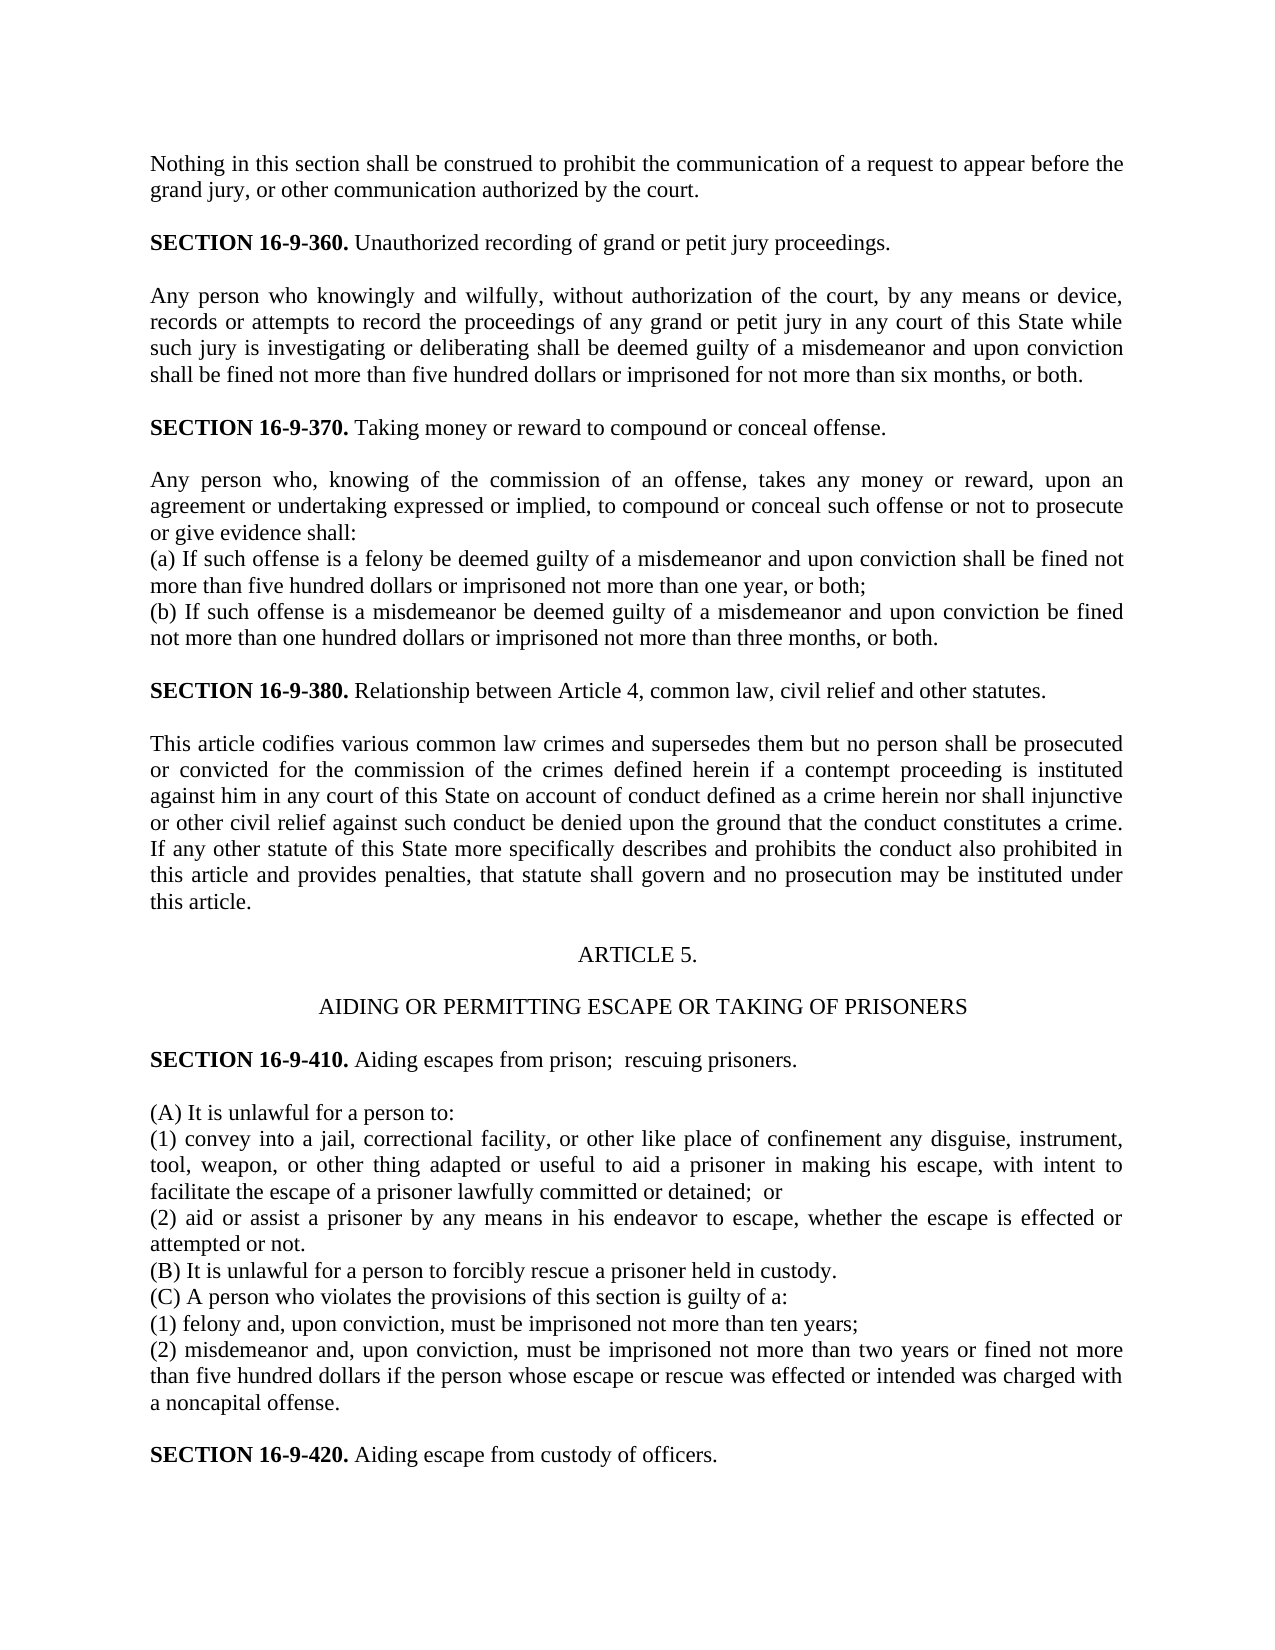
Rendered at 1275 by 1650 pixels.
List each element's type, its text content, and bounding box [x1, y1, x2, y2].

text (a) If such offense is a felony be deemed guilty of a misdemeanor and upon conviction shall be fined not more than five hundred dollars or imprisoned not more than one year, or both; [150, 545, 1125, 598]
text (2) aid or assist a prisoner by any means in his endeavor to escape, whether the escape is effected or attempted or not. [150, 1204, 1125, 1257]
text (B) It is unlawful for a person to forcibly rescue a prisoner held in custody. [150, 1257, 1125, 1283]
text ARTICLE 5. [150, 941, 1125, 967]
text (A) It is unlawful for a person to: [150, 1099, 1125, 1125]
text (C) A person who violates the provisions of this section is guilty of a: [150, 1283, 1125, 1309]
text This article codifies various common law crimes and supersedes them but no person shall be prosecuted or convicted for the commission of the crimes defined herein if a contempt proceeding is instituted against him in any court of this State on account of conduct defined as a crime herein nor shall injunctive or other civil relief against such conduct be denied upon the ground that the conduct constitutes a crime. If any other statute of this State more specifically describes and prohibits the conduct also prohibited in this article and provides penalties, that statute shall govern and no prosecution may be instituted under this article. [150, 730, 1125, 914]
text (1) convey into a jail, correctional facility, or other like place of confinement any disguise, instrument, tool, weapon, or other thing adapted or useful to aid a prisoner in making his escape, with intent to facilitate the escape of a prisoner lawfully committed or detained; or [150, 1125, 1125, 1204]
text (b) If such offense is a misdemeanor be deemed guilty of a misdemeanor and upon conviction be fined not more than one hundred dollars or imprisoned not more than three months, or both. [150, 598, 1125, 651]
text (1) felony and, upon conviction, must be imprisoned not more than ten years; [150, 1309, 1125, 1336]
text SECTION 16-9-370. Taking money or reward to compound or conceal offense. [150, 413, 1125, 440]
text AIDING OR PERMITTING ESCAPE OR TAKING OF PRISONERS [150, 993, 1125, 1020]
text Any person who knowingly and wilfully, without authorization of the court, by any means or device, records or attempts to record the proceedings of any grand or petit jury in any court of this State while such jury is investigating or deliberating shall be deemed guilty of a misdemeanor and upon conviction shall be fined not more than five hundred dollars or imprisoned for not more than six months, or both. [150, 282, 1125, 387]
text SECTION 16-9-380. Relationship between Article 4, common law, civil relief and other statutes. [150, 677, 1125, 703]
text Nothing in this section shall be construed to prohibit the communication of a request to appear before the grand jury, or other communication authorized by the court. [150, 150, 1125, 203]
text Any person who, knowing of the commission of an offense, takes any money or reward, upon an agreement or undertaking expressed or implied, to compound or conceal such offense or not to prosecute or give evidence shall: [150, 466, 1125, 545]
text SECTION 16-9-420. Aiding escape from custody of officers. [150, 1441, 1125, 1468]
text (2) misdemeanor and, upon conviction, must be imprisoned not more than two years or fined not more than five hundred dollars if the person whose escape or rescue was effected or intended was charged with a noncapital offense. [150, 1336, 1125, 1415]
text SECTION 16-9-360. Unauthorized recording of grand or petit jury proceedings. [150, 229, 1125, 255]
text SECTION 16-9-410. Aiding escapes from prison; rescuing prisoners. [150, 1046, 1125, 1072]
